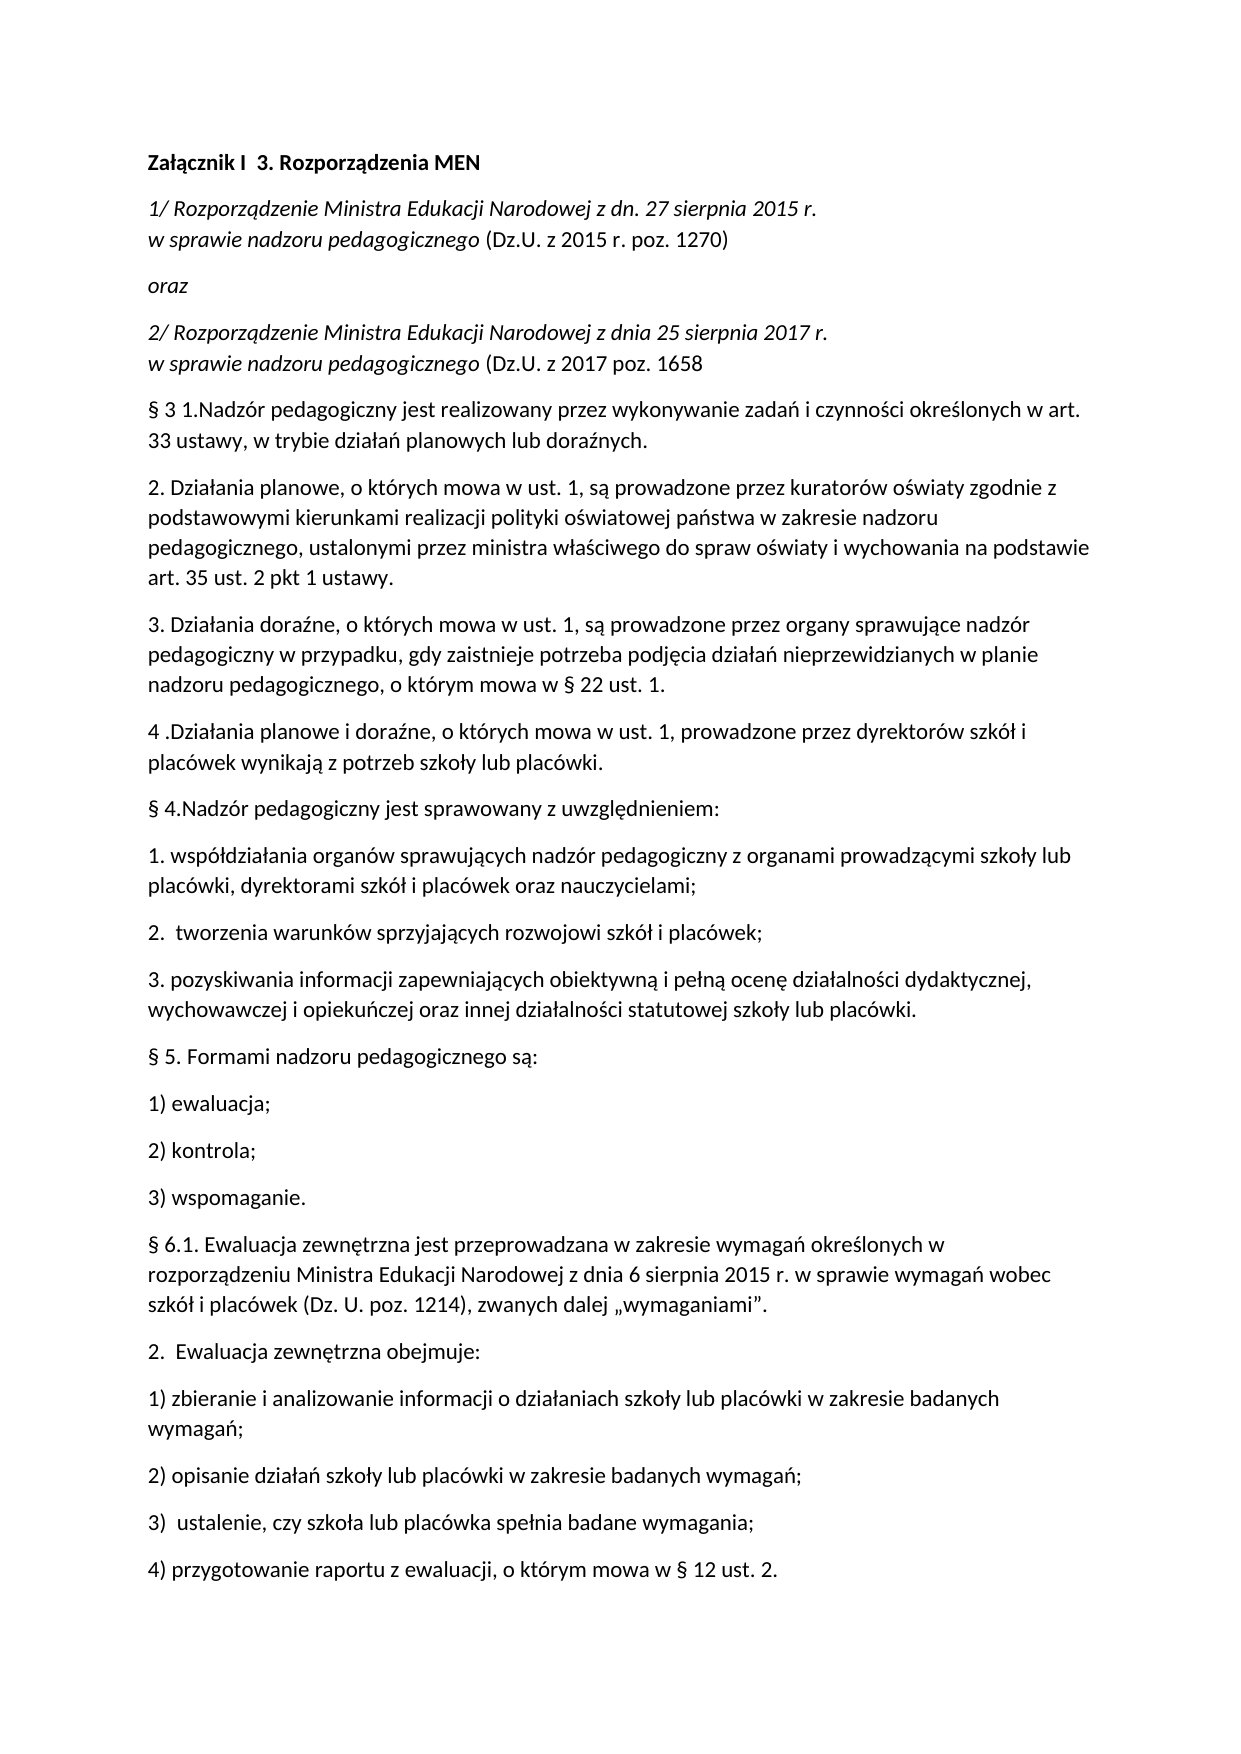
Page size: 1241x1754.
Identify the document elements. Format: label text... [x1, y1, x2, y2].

text 2. Działania planowe, o których mowa w ust. 1, są prowadzone przez kuratorów oświaty zgodnie z podstawowymi kierunkami realizacji polityki oświatowej państwa w zakresie nadzoru pedagogicznego, ustalonymi przez ministra właściwego do spraw oświaty i wychowania na podstawie art. 35 ust. 2 pkt 1 ustawy. [148, 473, 1093, 591]
text § 4.Nadzór pedagogiczny jest sprawowany z uwzględnieniem: [148, 794, 1093, 822]
text 2) opisanie działań szkoły lub placówki w zakresie badanych wymagań; [148, 1461, 1093, 1489]
text 2) kontrola; [148, 1136, 1093, 1164]
text 4) przygotowanie raportu z ewaluacji, o którym mowa w § 12 ust. 2. [148, 1555, 1093, 1583]
text oraz [148, 272, 1093, 299]
text 1) ewaluacja; [148, 1089, 1093, 1117]
text 1. współdziałania organów sprawujących nadzór pedagogiczny z organami prowadzącymi szkoły lub placówki, dyrektorami szkół i placówek oraz nauczycielami; [148, 841, 1093, 899]
text 3) wspomaganie. [148, 1183, 1093, 1211]
text 3. Działania doraźne, o których mowa w ust. 1, są prowadzone przez organy sprawujące nadzór pedagogiczny w przypadku, gdy zaistnieje potrzeba podjęcia działań nieprzewidzianych w planie nadzoru pedagogicznego, o którym mowa w § 22 ust. 1. [148, 610, 1093, 698]
text 3. pozyskiwania informacji zapewniających obiektywną i pełną ocenę działalności dydaktycznej, wychowawczej i opiekuńczej oraz innej działalności statutowej szkoły lub placówki. [148, 965, 1093, 1023]
text § 6.1. Ewaluacja zewnętrzna jest przeprowadzana w zakresie wymagań określonych w rozporządzeniu Ministra Edukacji Narodowej z dnia 6 sierpnia 2015 r. w sprawie wymagań wobec szkół i placówek (Dz. U. poz. 1214), zwanych dalej „wymaganiami”. [148, 1230, 1093, 1318]
text 2. tworzenia warunków sprzyjających rozwojowi szkół i placówek; [148, 918, 1093, 946]
text 2. Ewaluacja zewnętrzna obejmuje: [148, 1337, 1093, 1365]
text 1) zbieranie i analizowanie informacji o działaniach szkoły lub placówki w zakresie badanych wymagań; [148, 1384, 1093, 1442]
text 2/ Rozporządzenie Ministra Edukacji Narodowej z dnia 25 sierpnia 2017 r. w sprawie nadzoru pedagogicznego (Dz.U. z 2017 poz. 1658 [148, 318, 1093, 377]
text 4 .Działania planowe i doraźne, o których mowa w ust. 1, prowadzone przez dyrektorów szkół i placówek wynikają z potrzeb szkoły lub placówki. [148, 717, 1093, 776]
text 1/ Rozporządzenie Ministra Edukacji Narodowej z dn. 27 sierpnia 2015 r. w sprawie nadzoru pedagogicznego (Dz.U. z 2015 r. poz. 1270) [148, 194, 1093, 253]
text 3) ustalenie, czy szkoła lub placówka spełnia badane wymagania; [148, 1508, 1093, 1536]
text § 3 1.Nadzór pedagogiczny jest realizowany przez wykonywanie zadań i czynności określonych w art. 33 ustawy, w trybie działań planowych lub doraźnych. [148, 396, 1093, 454]
text § 5. Formami nadzoru pedagogicznego są: [148, 1042, 1093, 1070]
text Załącznik I 3. Rozporządzenia MEN [148, 148, 1093, 176]
